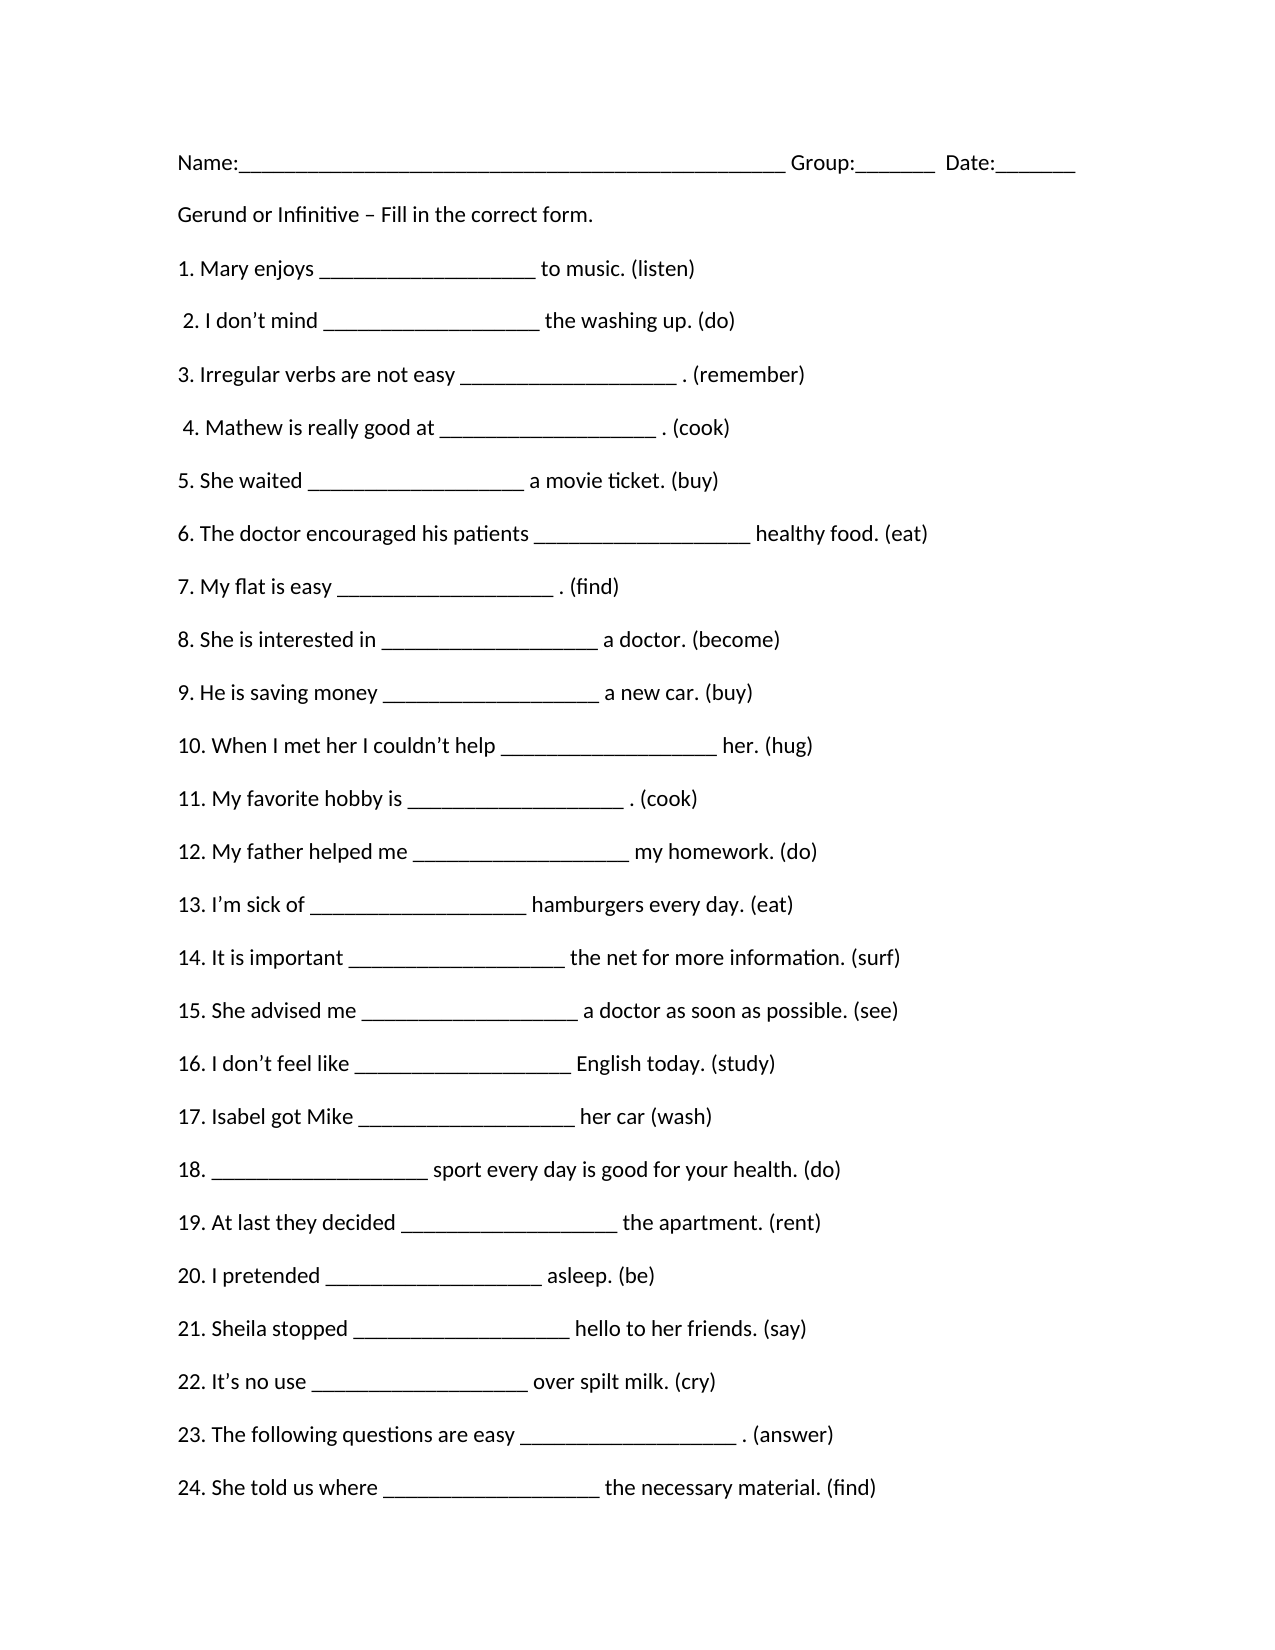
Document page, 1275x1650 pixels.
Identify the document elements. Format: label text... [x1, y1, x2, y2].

text 13. I’m sick of ___________________ hamburgers every day. (eat) [177, 890, 1098, 918]
text 20. I pretended ___________________ asleep. (be) [177, 1261, 1098, 1289]
text 18. ___________________ sport every day is good for your health. (do) [177, 1155, 1098, 1183]
text 8. She is interested in ___________________ a doctor. (become) [177, 625, 1098, 653]
text 16. I don’t feel like ___________________ English today. (study) [177, 1049, 1098, 1077]
text 22. It’s no use ___________________ over spilt milk. (cry) [177, 1367, 1098, 1395]
text 2. I don’t mind ___________________ the washing up. (do) [177, 307, 1098, 335]
text 12. My father helped me ___________________ my homework. (do) [177, 837, 1098, 865]
text 17. Isabel got Mike ___________________ her car (wash) [177, 1102, 1098, 1130]
text 3. Irregular verbs are not easy ___________________ . (remember) [177, 360, 1098, 388]
text Gerund or Infinitive – Fill in the correct form. [177, 201, 1098, 229]
text 14. It is important ___________________ the net for more information. (surf) [177, 943, 1098, 971]
text 7. My flat is easy ___________________ . (find) [177, 572, 1098, 600]
text 4. Mathew is really good at ___________________ . (cook) [177, 413, 1098, 441]
text Name:________________________________________________ Group:_______ Date:_______ [177, 148, 1098, 176]
text 6. The doctor encouraged his patients ___________________ healthy food. (eat) [177, 519, 1098, 547]
text 15. She advised me ___________________ a doctor as soon as possible. (see) [177, 996, 1098, 1024]
text 23. The following questions are easy ___________________ . (answer) [177, 1420, 1098, 1448]
text 21. Sheila stopped ___________________ hello to her friends. (say) [177, 1314, 1098, 1342]
text 5. She waited ___________________ a movie ticket. (buy) [177, 466, 1098, 494]
text 10. When I met her I couldn’t help ___________________ her. (hug) [177, 731, 1098, 759]
text 19. At last they decided ___________________ the apartment. (rent) [177, 1208, 1098, 1236]
text 1. Mary enjoys ___________________ to music. (listen) [177, 254, 1098, 282]
text 24. She told us where ___________________ the necessary material. (find) [177, 1473, 1098, 1501]
text 11. My favorite hobby is ___________________ . (cook) [177, 784, 1098, 812]
text 9. He is saving money ___________________ a new car. (buy) [177, 678, 1098, 706]
